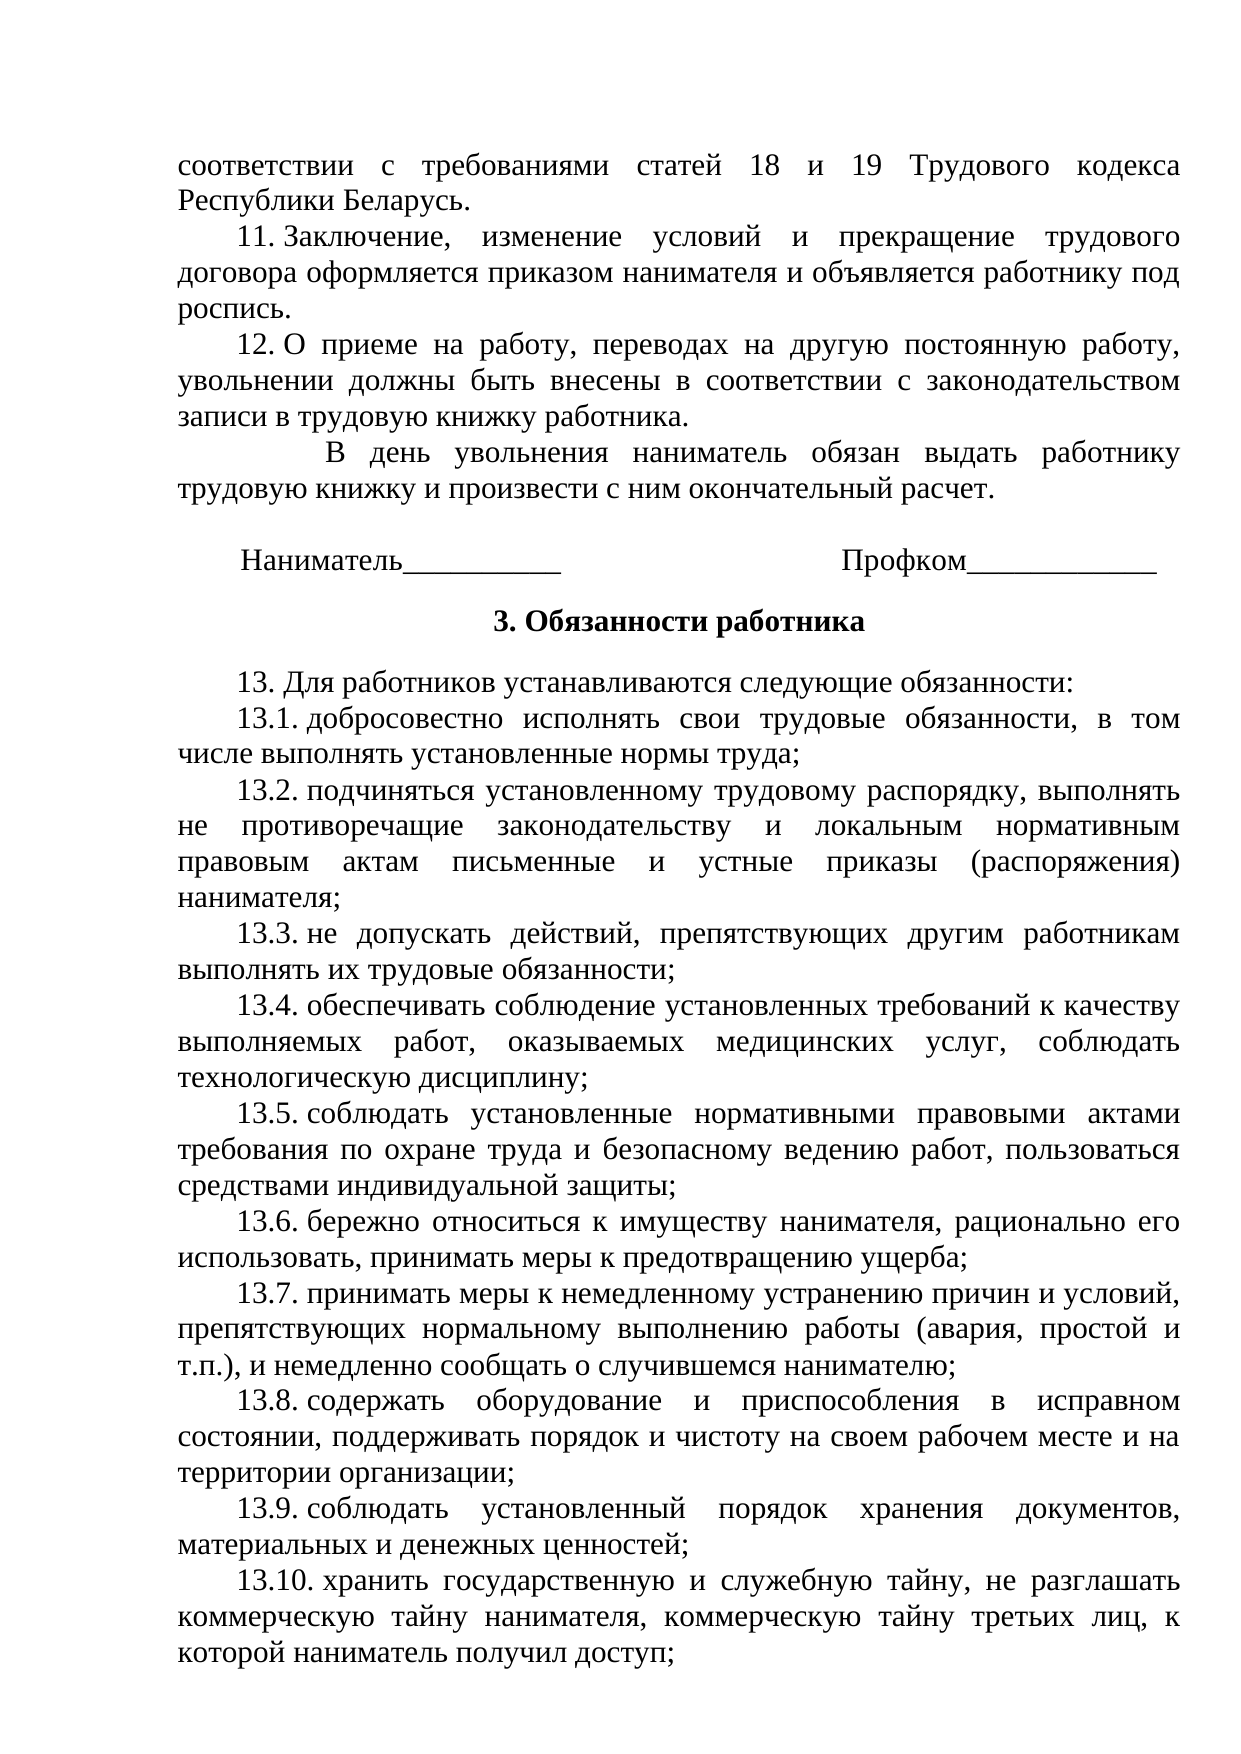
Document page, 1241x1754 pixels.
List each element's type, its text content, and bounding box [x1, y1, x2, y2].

text 3. Обязанности работника [177, 602, 1181, 638]
text 13.8. содержать оборудование и приспособления в исправном состоянии, поддерживать порядок и чистоту на своем рабочем месте и на территории организации; [177, 1382, 1181, 1489]
text 13.9. соблюдать установленный порядок хранения документов, материальных и денежных ценностей; [177, 1489, 1181, 1561]
text 13. Для работников устанавливаются следующие обязанности: [177, 663, 1181, 699]
text 12. О приеме на работу, переводах на другую постоянную работу, увольнении должны быть внесены в соответствии с законодательством записи в трудовую книжку работника. [177, 325, 1181, 433]
text В день увольнения наниматель обязан выдать работнику трудовую книжку и произвести с ним окончательный расчет. [177, 433, 1181, 505]
text 13.2. подчиняться установленному трудовому распорядку, выполнять не противоречащие законодательству и локальным нормативным правовым актам письменные и устные приказы (распоряжения) нанимателя; [177, 771, 1181, 914]
text 11. Заключение, изменение условий и прекращение трудового договора оформляется приказом нанимателя и объявляется работнику под роспись. [177, 218, 1181, 325]
text 13.10. хранить государственную и служебную тайну, не разглашать коммерческую тайну нанимателя, коммерческую тайну третьих лиц, к которой наниматель получил доступ; [177, 1561, 1181, 1669]
text 13.3. не допускать действий, препятствующих другим работникам выполнять их трудовые обязанности; [177, 914, 1181, 986]
text 13.1. добросовестно исполнять свои трудовые обязанности, в том числе выполнять установленные нормы труда; [177, 699, 1181, 771]
text Наниматель__________ Профком____________ [177, 541, 1181, 577]
text 13.5. соблюдать установленные нормативными правовыми актами требования по охране труда и безопасному ведению работ, пользоваться средствами индивидуальной защиты; [177, 1094, 1181, 1202]
text 13.6. бережно относиться к имуществу нанимателя, рационально его использовать, принимать меры к предотвращению ущерба; [177, 1202, 1181, 1274]
text 13.4. обеспечивать соблюдение установленных требований к качеству выполняемых работ, оказываемых медицинских услуг, соблюдать технологическую дисциплину; [177, 986, 1181, 1094]
text 13.7. принимать меры к немедленному устранению причин и условий, препятствующих нормальному выполнению работы (авария, простой и т.п.), и немедленно сообщать о случившемся нанимателю; [177, 1274, 1181, 1382]
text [177, 146, 1181, 218]
